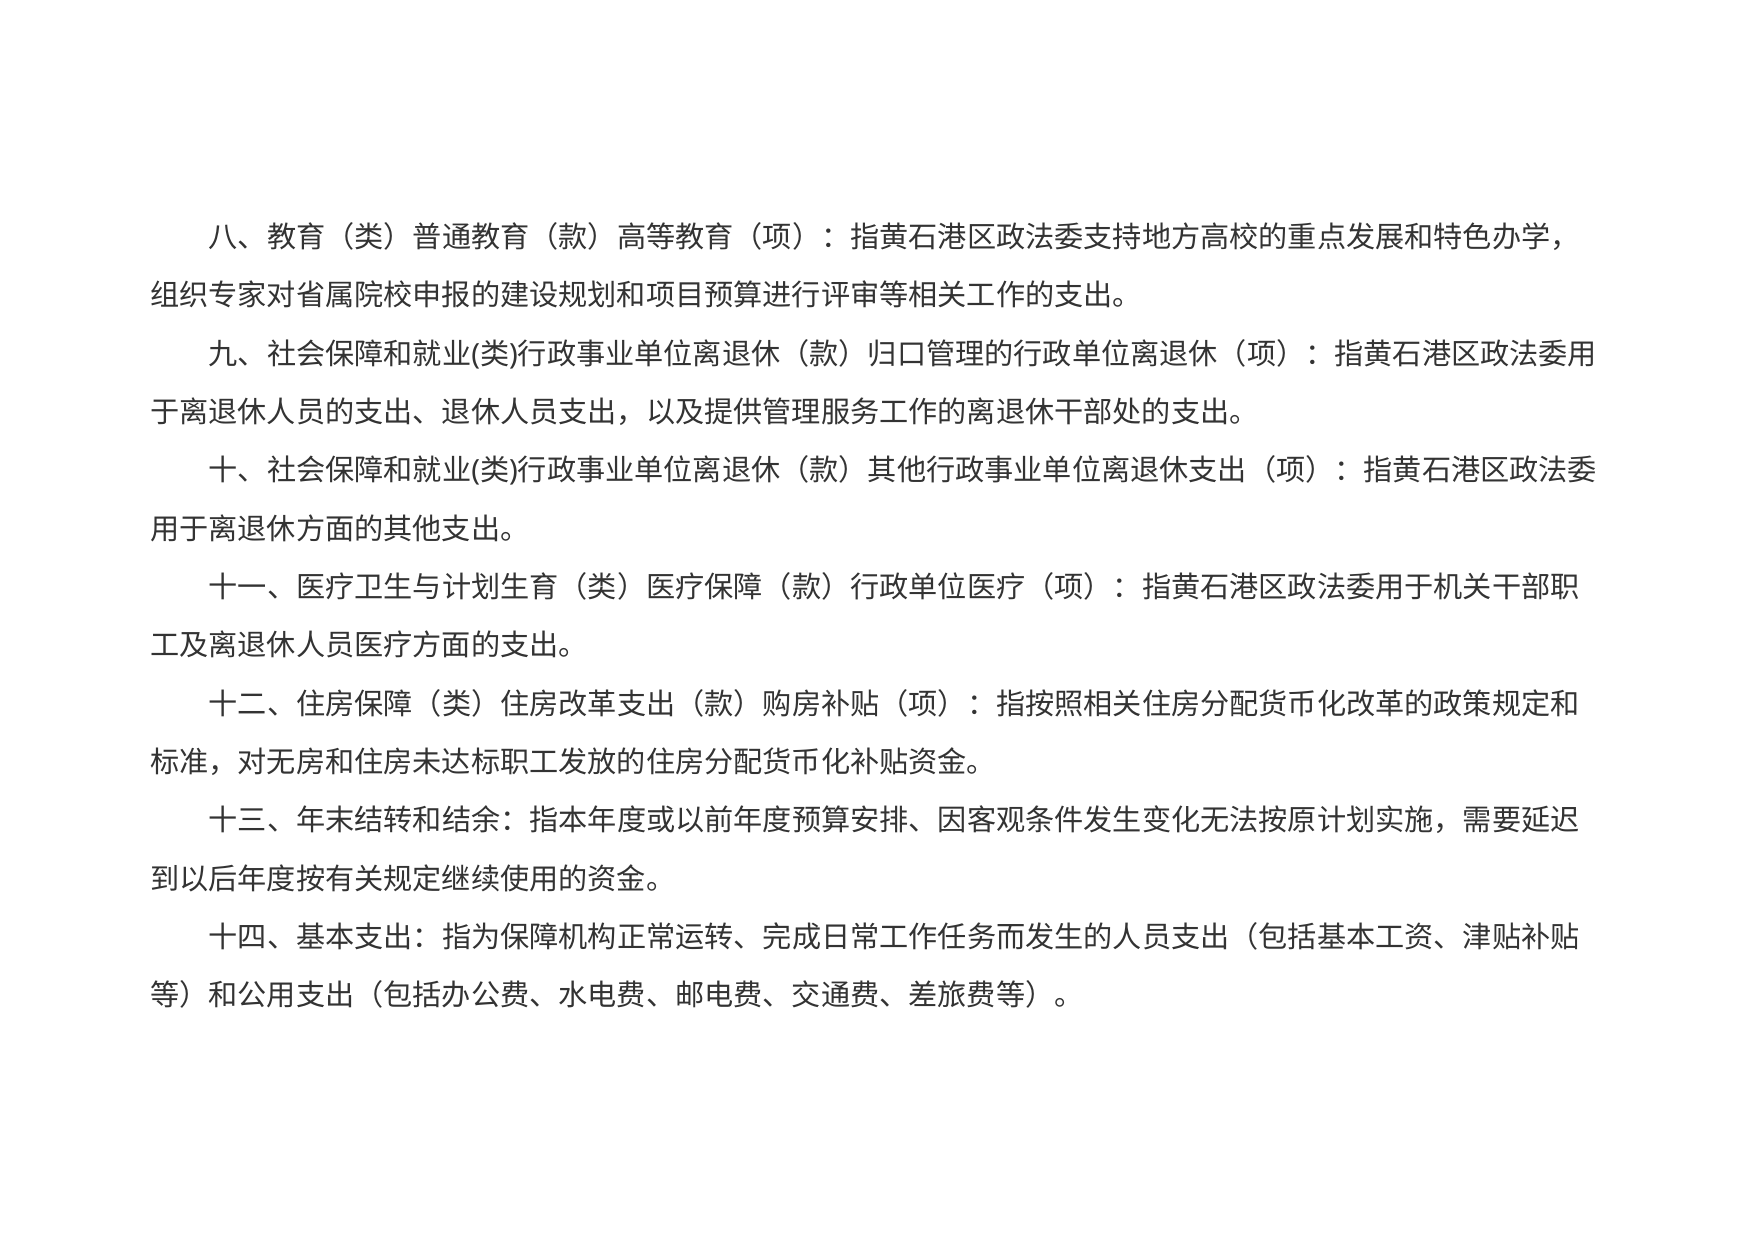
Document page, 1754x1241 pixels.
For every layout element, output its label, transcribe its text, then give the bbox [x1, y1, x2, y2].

text 十三、年末结转和结余：指本年度或以前年度预算安排、因客观条件发生变化无法按原计划实施，需要延迟到以后年度按有关规定继续使用的资金。 [150, 781, 1604, 898]
text 十一、医疗卫生与计划生育（类）医疗保障（款）行政单位医疗（项）：指黄石港区政法委用于机关干部职工及离退休人员医疗方面的支出。 [150, 548, 1604, 664]
text 九、社会保障和就业(类)行政事业单位离退休（款）归口管理的行政单位离退休（项）：指黄石港区政法委用于离退休人员的支出、退休人员支出，以及提供管理服务工作的离退休干部处的支出。 [150, 314, 1604, 431]
text 十、社会保障和就业(类)行政事业单位离退休（款）其他行政事业单位离退休支出（项）：指黄石港区政法委用于离退休方面的其他支出。 [150, 431, 1604, 548]
text 十四、基本支出：指为保障机构正常运转、完成日常工作任务而发生的人员支出（包括基本工资、津贴补贴等）和公用支出（包括办公费、水电费、邮电费、交通费、差旅费等）。 [150, 898, 1604, 1014]
text 八、教育（类）普通教育（款）高等教育（项）：指黄石港区政法委支持地方高校的重点发展和特色办学，组织专家对省属院校申报的建设规划和项目预算进行评审等相关工作的支出。 [150, 198, 1604, 314]
text 十二、住房保障（类）住房改革支出（款）购房补贴（项）：指按照相关住房分配货币化改革的政策规定和标准，对无房和住房未达标职工发放的住房分配货币化补贴资金。 [150, 664, 1604, 781]
